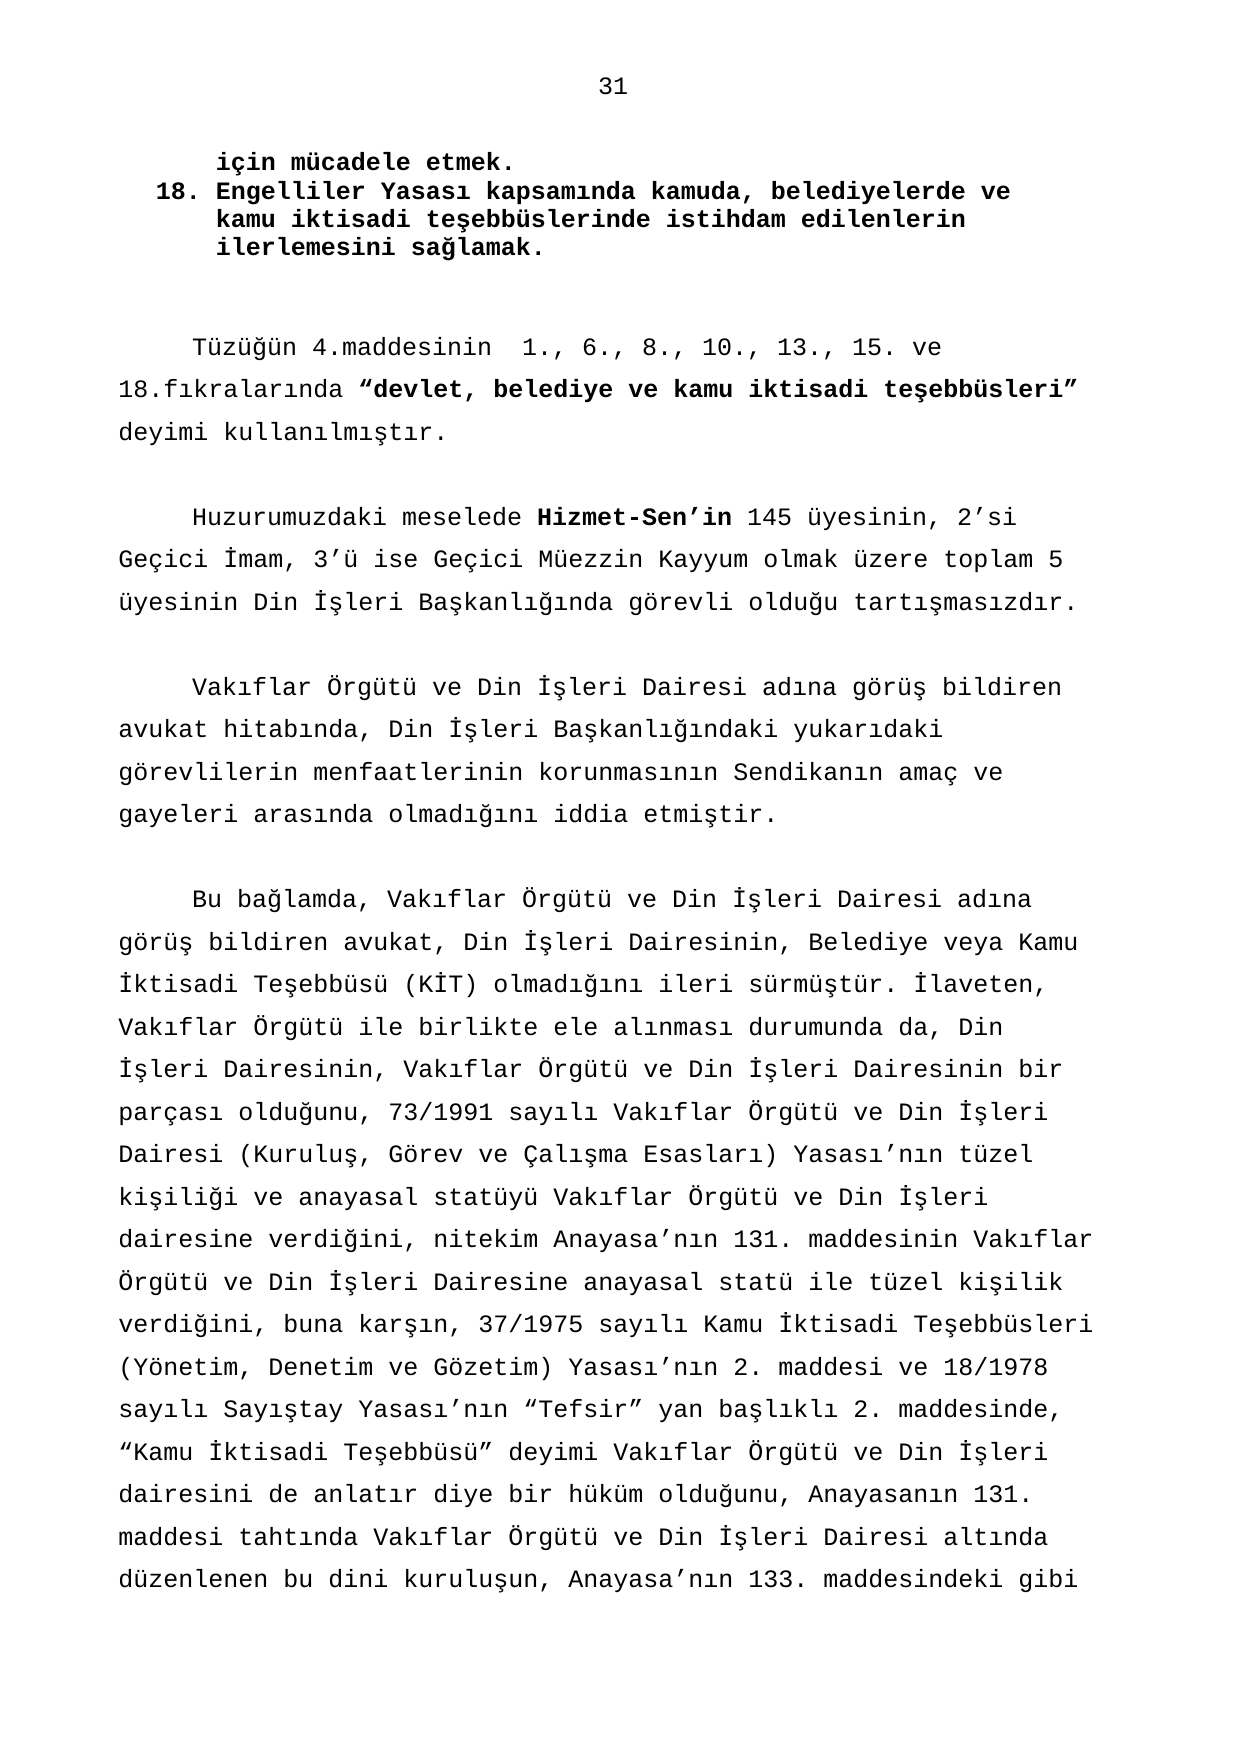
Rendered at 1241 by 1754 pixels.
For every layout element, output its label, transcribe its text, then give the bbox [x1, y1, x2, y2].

text Vakıflar Örgütü ve Din İşleri Dairesi adına görüş bildiren avukat hitabında, Din İşleri Başkanlığındaki yukarıdaki görevlilerin menfaatlerinin korunmasının Sendikanın amaç ve gayeleri arasında olmadığını iddia etmiştir. [118, 674, 1107, 830]
text kamu iktisadi teşebbüslerinde istihdam edilenlerin [156, 207, 1107, 235]
text için mücadele etmek. [156, 150, 1107, 178]
text Tüzüğün 4.maddesinin 1., 6., 8., 10., 13., 15. ve 18.fıkralarında “devlet, belediye ve kamu iktisadi teşebbüsleri” deyimi kullanılmıştır. [118, 334, 1107, 447]
text ilerlemesini sağlamak. [156, 235, 1107, 263]
text 18. Engelliler Yasası kapsamında kamuda, belediyelerde ve [156, 178, 1107, 207]
text Huzurumuzdaki meselede Hizmet-Sen’in 145 üyesinin, 2’si Geçici İmam, 3’ü ise Geçici Müezzin Kayyum olmak üzere toplam 5 üyesinin Din İşleri Başkanlığında görevli olduğu tartışmasızdır. [118, 504, 1107, 617]
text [118, 887, 1107, 1595]
